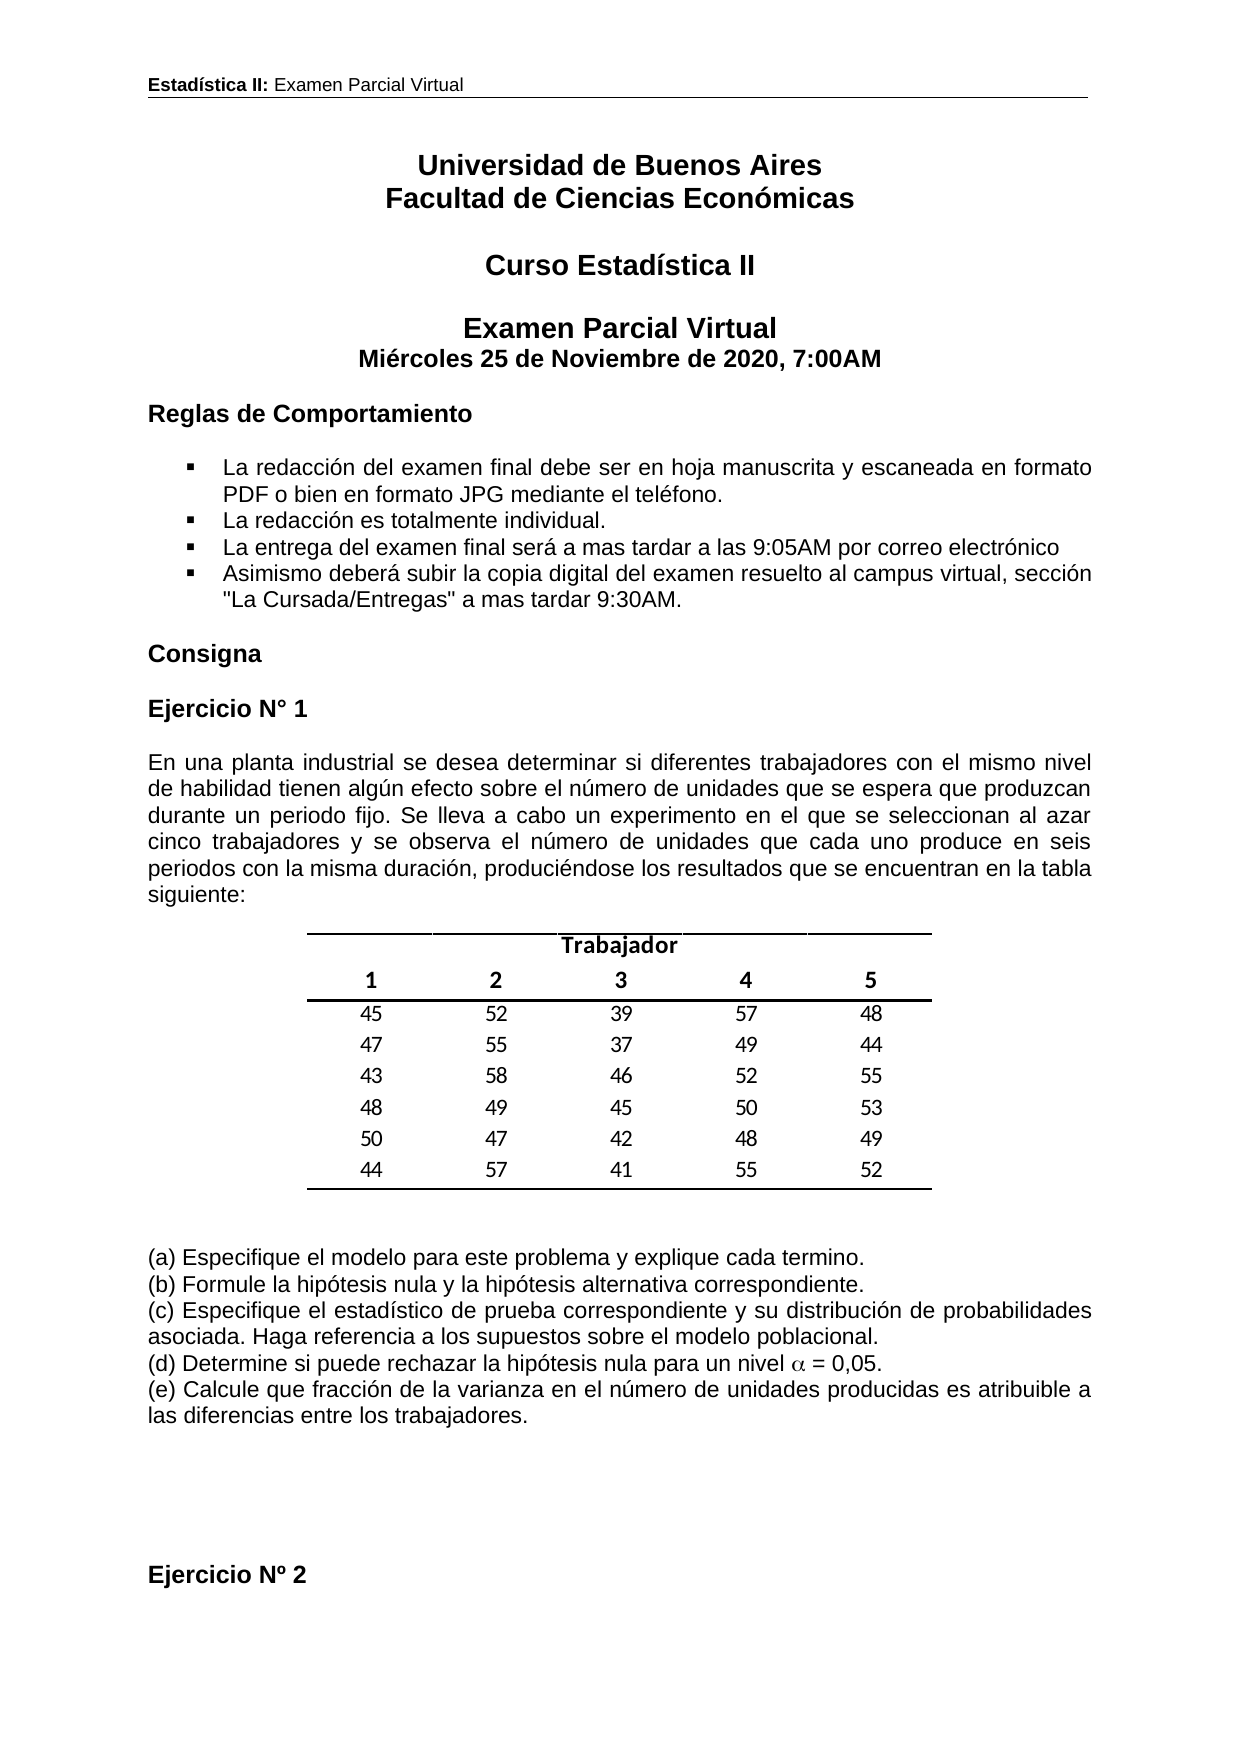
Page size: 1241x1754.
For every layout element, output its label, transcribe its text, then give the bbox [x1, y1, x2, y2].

text Consigna [148, 639, 1092, 668]
text Ejercicio N° 1 [148, 694, 1092, 723]
text En una planta industrial se desea determinar si diferentes trabajadores con el mismo nivel de habilidad tienen algún efecto sobre el número de unidades que se espera que produzcan durante un periodo fijo. Se lleva a cabo un experimento en el que se seleccionan al azar cinco trabajadores y se observa el número de unidades que cada uno produce en seis periodos con la misma duración, produciéndose los resultados que se encuentran en la tabla siguiente: [148, 749, 1092, 907]
text (c) Especifique el estadístico de prueba correspondiente y su distribución de probabilidades asociada. Haga referencia a los supuestos sobre el modelo poblacional. [148, 1297, 1092, 1349]
text Curso Estadística II [148, 248, 1092, 282]
text (d) Determine si puede rechazar la hipótesis nula para un nivel  = 0,05. [148, 1349, 1092, 1376]
text Examen Parcial Virtual [148, 311, 1092, 344]
list La redacción del examen final debe ser en hoja manuscrita y escaneada en formato PDF o bien en formato JPG mediante el teléfono. [185, 454, 1092, 507]
text (e) Calcule que fracción de la varianza en el número de unidades producidas es atribuible a las diferencias entre los trabajadores. [148, 1376, 1092, 1429]
text Universidad de Buenos Aires [148, 148, 1092, 181]
list La entrega del examen final será a mas tardar a las 9:05AM por correo electrónico [185, 533, 1092, 560]
text (a) Especifique el modelo para este problema y explique cada termino. [148, 1244, 1092, 1271]
text Facultad de Ciencias Económicas [148, 181, 1092, 215]
text Ejercicio Nº 2 [148, 1560, 1092, 1589]
text (b) Formule la hipótesis nula y la hipótesis alternativa correspondiente. [148, 1271, 1092, 1297]
list Asimismo deberá subir la copia digital del examen resuelto al campus virtual, sección "La Cursada/Entregas" a mas tardar 9:30AM. [185, 560, 1092, 612]
text Miércoles 25 de Noviembre de 2020, 7:00AM [148, 344, 1092, 373]
list La redacción es totalmente individual. [185, 507, 1092, 533]
text Reglas de Comportamiento [148, 399, 1092, 428]
